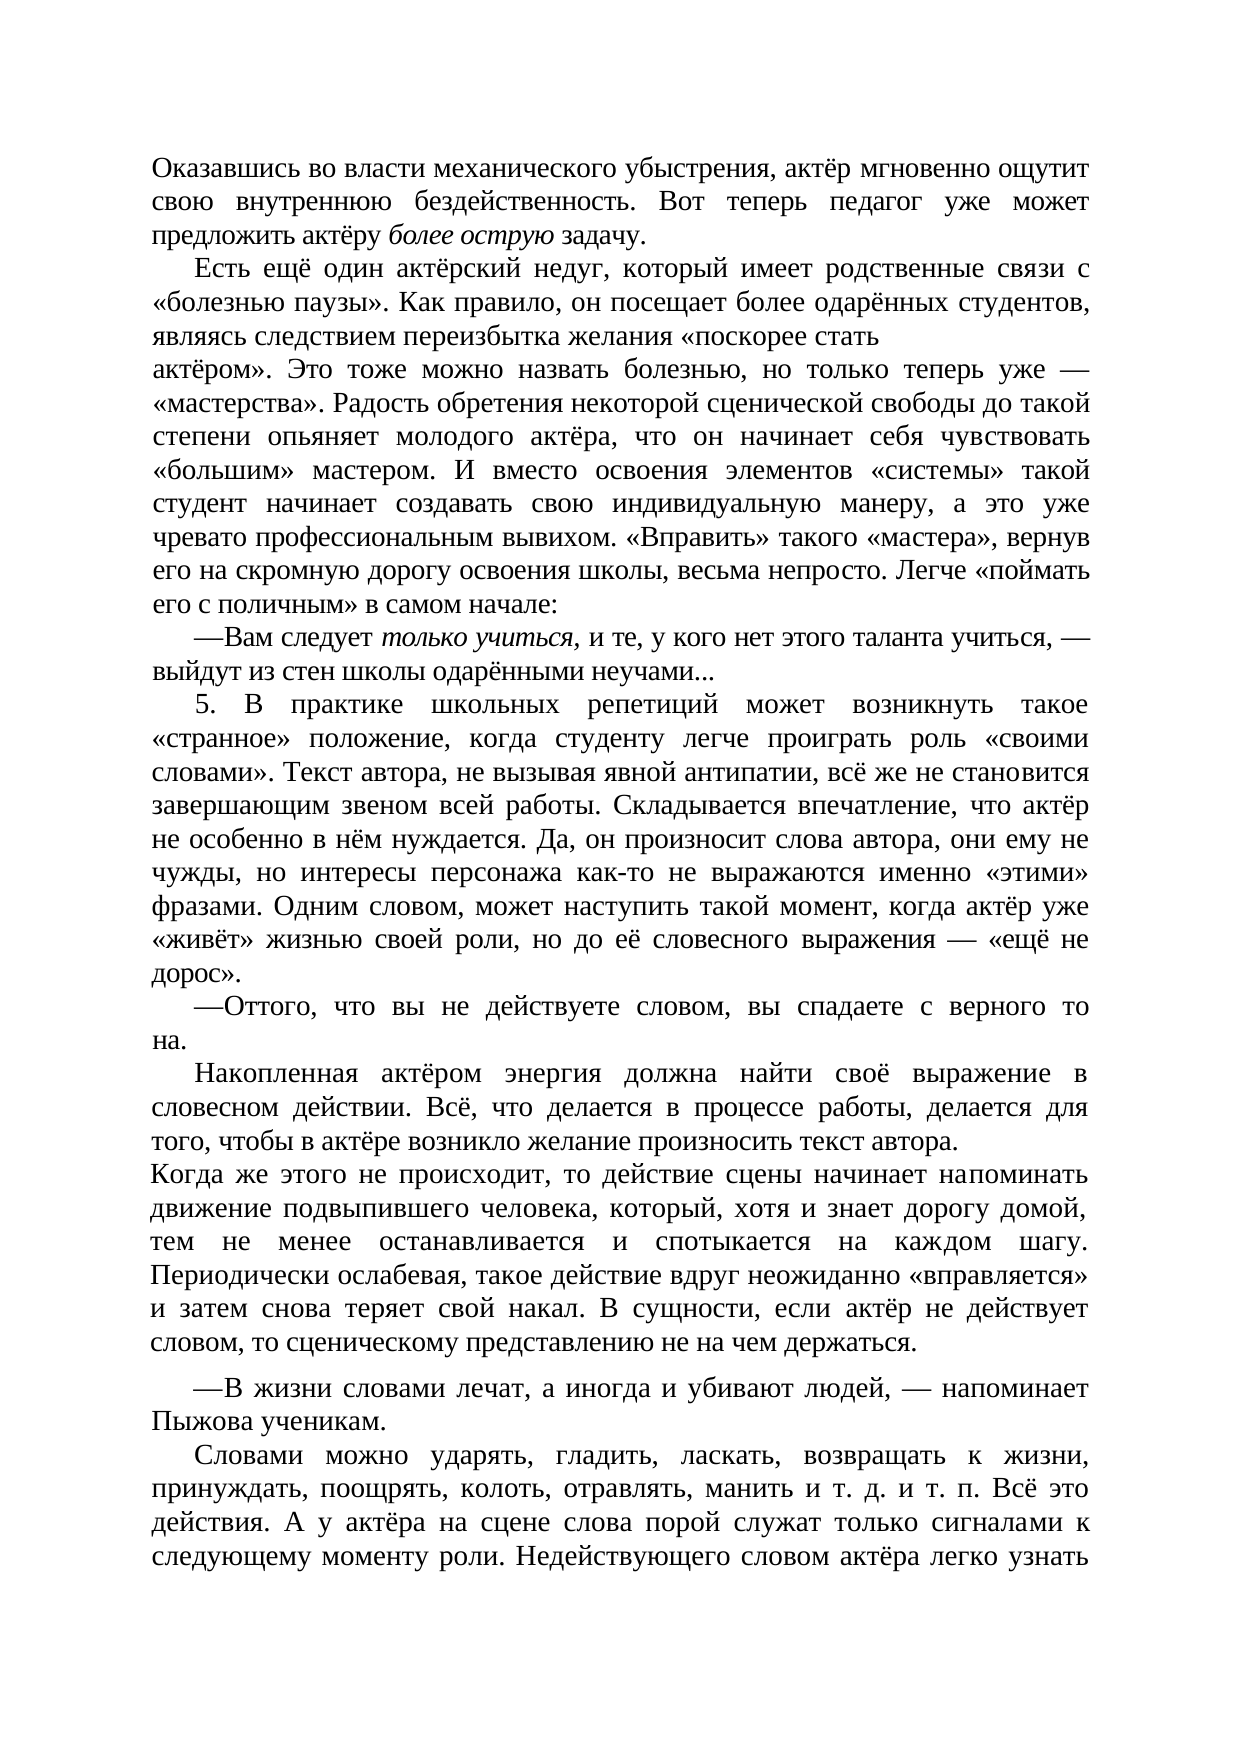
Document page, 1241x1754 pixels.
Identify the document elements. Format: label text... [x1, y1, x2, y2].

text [151, 150, 1089, 251]
text Накопленная актёром энергия должна найти своё выражение в словесном действии. Всё, что делается в процессе работы, делается для того, чтобы в актёре возникло желание произносить текст автора. [151, 1056, 1089, 1156]
text актёром». Это тоже можно назвать болезнью, но только теперь уже — «мастерства». Радость обретения некоторой сценической свободы до такой степени опьяняет молодого актёра, что он начинает себя чувствовать «большим» мастером. И вместо освоения элементов «системы» такой студент начинает создавать свою индивидуальную манеру, а это уже чревато профессиональным вывихом. «Вправить» такого «мастера», вернув его на скромную дорогу освоения школы, весьма непросто. Легче «поймать его с поличным» в самом начале: [152, 351, 1090, 619]
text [151, 1437, 1090, 1571]
text — Вам следует только учиться, и те, у кого нет этого таланта учиться, — выйдут из стен школы одарёнными неучами... [152, 619, 1090, 687]
text 5. В практике школьных репетиций может возникнуть такое «странное» положение, когда студенту легче проиграть роль «своими словами». Текст автора, не вызывая явной антипатии, всё же не становится завершающим звеном всей работы. Складывается впечатление, что актёр не особенно в нём нуждается. Да, он произносит слова автора, они ему не чужды, но интересы персонажа как-то не выражаются именно «этими» фразами. Одним словом, может наступить такой момент, когда актёр уже «живёт» жизнью своей роли, но до её словесного выражения — «ещё не дорос». [151, 687, 1089, 988]
text Когда же этого не происходит, то действие сцены начинает напоминать движение подвыпившего человека, который, хотя и знает дорогу домой, тем не менее останавливается и спотыкается на каждом шагу. Периодически ослабевая, такое действие вдруг неожиданно «вправляется» и затем снова теряет свой накал. В сущности, если актёр не действует словом, то сценическому представлению не на чем держаться. [150, 1156, 1088, 1357]
text — Оттого, что вы не действуете словом, вы спадаете с верного то на. [152, 988, 1090, 1056]
text — В жизни словами лечат, а иногда и убивают людей, — напоминает Пыжова ученикам. [151, 1370, 1090, 1437]
text Есть ещё один актёрский недуг, который имеет родственные связи с «болезнью паузы». Как правило, он посещает более одарённых студентов, являясь следствием переизбытка желания «поскорее стать [152, 251, 1090, 351]
